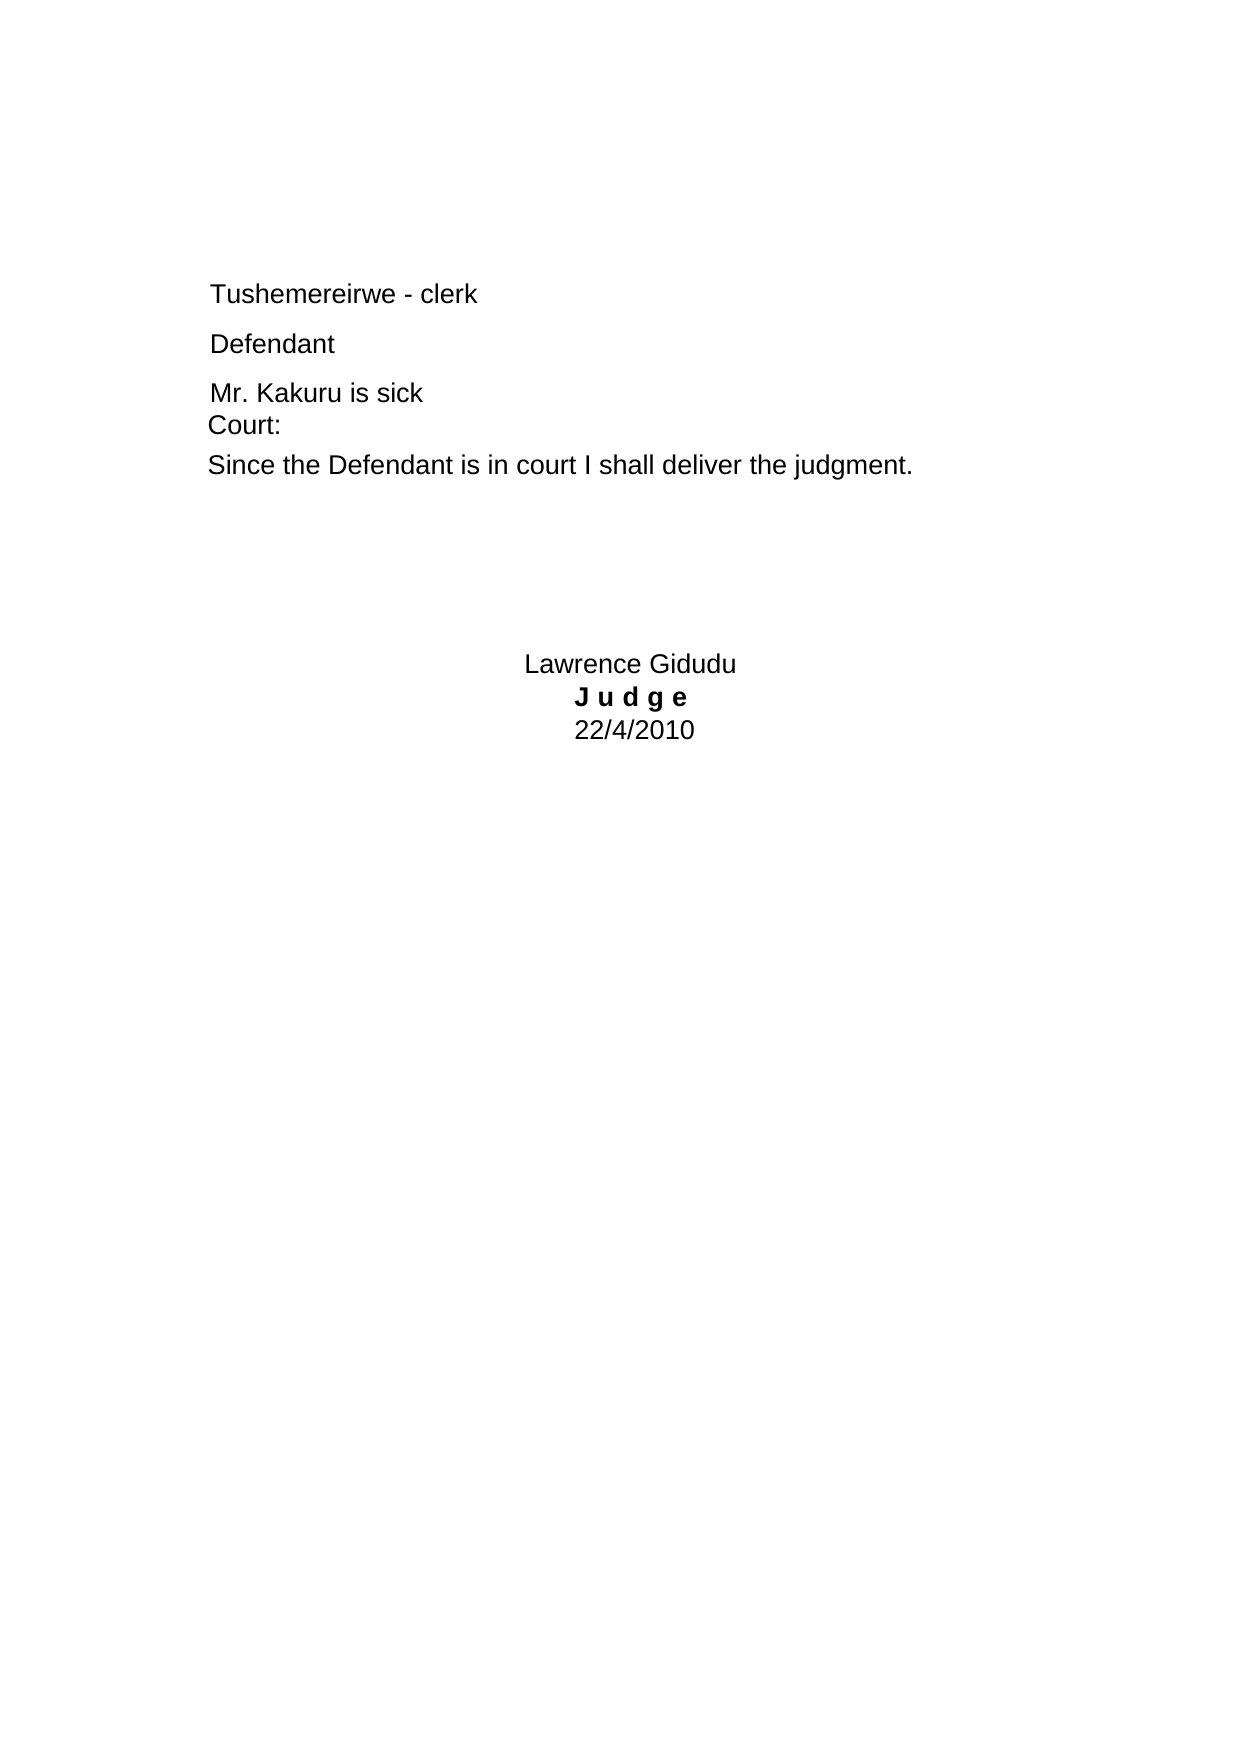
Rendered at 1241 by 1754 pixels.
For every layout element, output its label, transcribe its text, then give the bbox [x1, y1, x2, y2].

text Since the Defendant is in court I shall deliver the judgment. [207, 452, 1071, 479]
text Tushemereirwe - clerk [209, 264, 1071, 314]
text Lawrence Gidudu [524, 647, 823, 680]
text Court: [207, 413, 1071, 440]
text 22/4/2010 [574, 713, 1071, 746]
text Defendant [209, 314, 1071, 363]
text Judge [574, 680, 1071, 713]
text Mr. Kakuru is sick [209, 363, 1071, 413]
